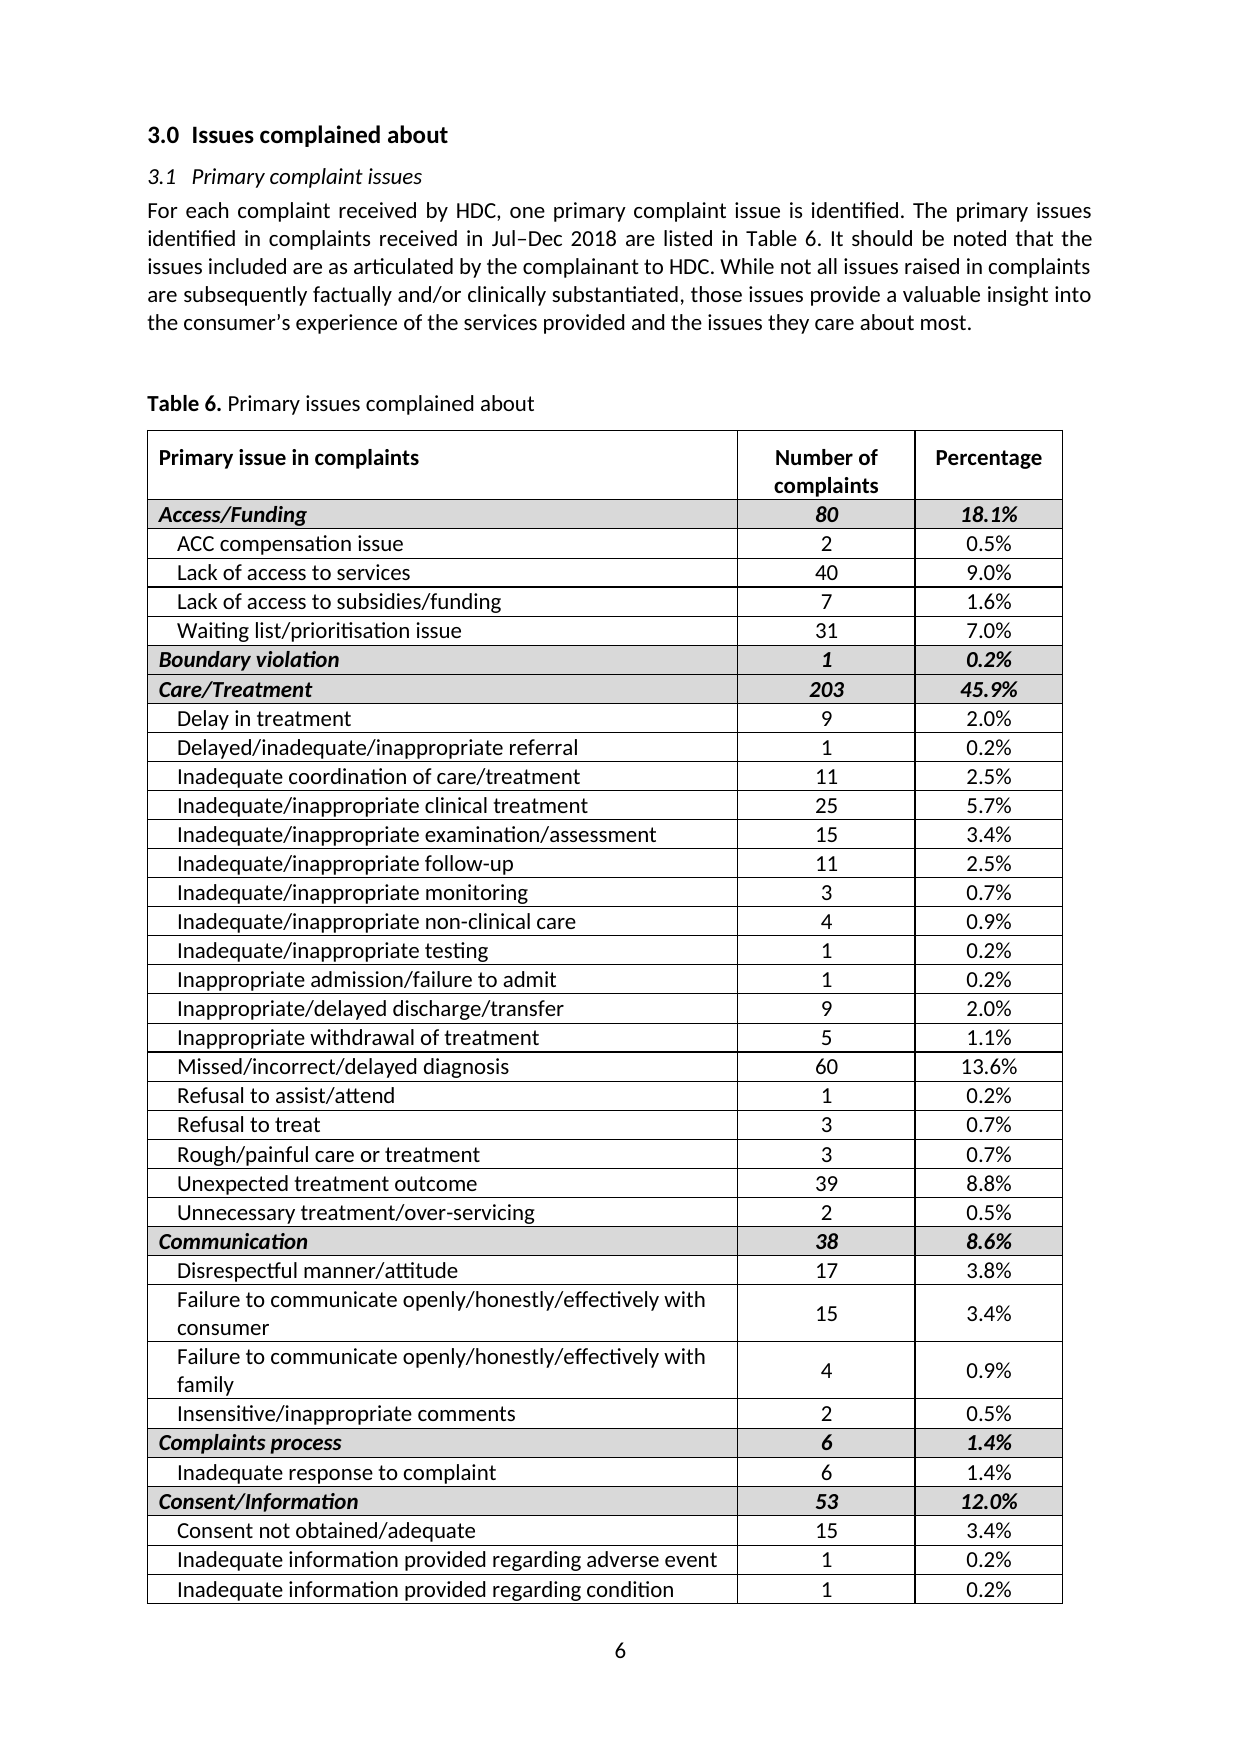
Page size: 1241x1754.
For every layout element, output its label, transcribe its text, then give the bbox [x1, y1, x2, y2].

table_cell 0.5% [916, 529, 1062, 557]
table_cell 45.9% [916, 675, 1062, 703]
table_cell 38 [738, 1227, 914, 1255]
table_cell 15 [738, 820, 914, 848]
table_cell Inappropriate admission/failure to admit [148, 965, 737, 993]
table_cell Failure to communicate openly/honestly/effectively with family [148, 1342, 737, 1398]
table_cell Inadequate/inappropriate examination/assessment [148, 820, 737, 848]
table_cell Communication [148, 1227, 737, 1255]
table_cell 1 [738, 646, 914, 674]
table_cell 11 [738, 849, 914, 877]
table_cell 2.5% [916, 849, 1062, 877]
table_cell 1 [738, 965, 914, 993]
table_cell 18.1% [916, 500, 1062, 528]
table_cell 1.6% [916, 588, 1062, 616]
table_cell Consent not obtained/adequate [148, 1516, 737, 1544]
table_cell 12.0% [916, 1487, 1062, 1515]
table_cell 1 [738, 1546, 914, 1574]
table_cell 0.2% [916, 646, 1062, 674]
subtitle 3.0 Issues complained about [147, 119, 1093, 149]
text Table 6. Primary issues complained about [147, 389, 1093, 417]
table_cell Care/Treatment [148, 675, 737, 703]
table_cell 0.2% [916, 1082, 1062, 1109]
table_cell ACC compensation issue [148, 529, 737, 557]
table_cell 0.2% [916, 936, 1062, 964]
table_cell Inadequate response to complaint [148, 1458, 737, 1486]
table_cell 3 [738, 1111, 914, 1139]
table_cell 80 [738, 500, 914, 528]
table_cell Boundary violation [148, 646, 737, 674]
table_cell Inadequate/inappropriate follow-up [148, 849, 737, 877]
table_cell 3 [738, 1140, 914, 1168]
subtitle 3.1 Primary complaint issues [147, 162, 1093, 190]
table_cell 31 [738, 617, 914, 644]
table_cell 3.4% [916, 1285, 1062, 1341]
table_cell 1 [738, 1082, 914, 1109]
table_cell 7.0% [916, 617, 1062, 644]
table_cell 8.8% [916, 1169, 1062, 1197]
table_cell Unnecessary treatment/over-servicing [148, 1198, 737, 1226]
table_cell 40 [738, 559, 914, 586]
table_cell Unexpected treatment outcome [148, 1169, 737, 1197]
table_header Percentage [916, 431, 1062, 499]
table_cell 3.4% [916, 1516, 1062, 1544]
table_cell 13.6% [916, 1053, 1062, 1081]
table_cell Rough/painful care or treatment [148, 1140, 737, 1168]
table_cell Refusal to treat [148, 1111, 737, 1139]
table_cell Waiting list/prioritisation issue [148, 617, 737, 644]
table_cell Missed/incorrect/delayed diagnosis [148, 1053, 737, 1081]
table_cell 203 [738, 675, 914, 703]
table_cell 0.9% [916, 1342, 1062, 1398]
table_cell Lack of access to subsidies/funding [148, 588, 737, 616]
table_cell 3.4% [916, 820, 1062, 848]
table_cell Inadequate/inappropriate testing [148, 936, 737, 964]
table_cell Inadequate/inappropriate clinical treatment [148, 791, 737, 819]
table_cell 0.2% [916, 1575, 1062, 1603]
table_cell Delay in treatment [148, 704, 737, 732]
table_cell 0.2% [916, 965, 1062, 993]
table_cell 11 [738, 762, 914, 790]
table_cell 0.5% [916, 1399, 1062, 1427]
table_cell Lack of access to services [148, 559, 737, 586]
table_cell 0.2% [916, 1546, 1062, 1574]
table_cell 2.0% [916, 994, 1062, 1022]
table_cell 1.1% [916, 1024, 1062, 1051]
table_cell 6 [738, 1458, 914, 1486]
table_cell 60 [738, 1053, 914, 1081]
table_cell Inadequate information provided regarding adverse event [148, 1546, 737, 1574]
table_cell 2 [738, 529, 914, 557]
table_cell 1 [738, 1575, 914, 1603]
table_cell 3.8% [916, 1256, 1062, 1284]
table_cell Inadequate information provided regarding condition [148, 1575, 737, 1603]
table_cell 1 [738, 733, 914, 761]
table_cell 3 [738, 878, 914, 906]
table_cell Delayed/inadequate/inappropriate referral [148, 733, 737, 761]
table_cell Inappropriate/delayed discharge/transfer [148, 994, 737, 1022]
table_cell 53 [738, 1487, 914, 1515]
table_cell 17 [738, 1256, 914, 1284]
table_cell 15 [738, 1516, 914, 1544]
table_cell 0.9% [916, 907, 1062, 935]
table_cell 4 [738, 1342, 914, 1398]
table_cell Inappropriate withdrawal of treatment [148, 1024, 737, 1051]
table_cell 0.2% [916, 733, 1062, 761]
table_cell Insensitive/inappropriate comments [148, 1399, 737, 1427]
table_cell Failure to communicate openly/honestly/effectively with consumer [148, 1285, 737, 1341]
table_cell 2.0% [916, 704, 1062, 732]
table_cell 39 [738, 1169, 914, 1197]
table_cell Disrespectful manner/attitude [148, 1256, 737, 1284]
table_cell Consent/Information [148, 1487, 737, 1515]
table_cell 0.7% [916, 878, 1062, 906]
table_cell Inadequate/inappropriate monitoring [148, 878, 737, 906]
table_cell Complaints process [148, 1429, 737, 1457]
table_cell 6 [738, 1429, 914, 1457]
table_cell 0.7% [916, 1140, 1062, 1168]
table_cell 15 [738, 1285, 914, 1341]
table_cell 9 [738, 704, 914, 732]
table_cell 0.7% [916, 1111, 1062, 1139]
table_cell 8.6% [916, 1227, 1062, 1255]
table_cell 1.4% [916, 1458, 1062, 1486]
table_cell 4 [738, 907, 914, 935]
table_cell 9.0% [916, 559, 1062, 586]
table_cell 1 [738, 936, 914, 964]
table_header Primary issue in complaints [148, 431, 737, 499]
table_cell 2 [738, 1198, 914, 1226]
table_cell 1.4% [916, 1429, 1062, 1457]
table_cell 2 [738, 1399, 914, 1427]
table_cell Inadequate coordination of care/treatment [148, 762, 737, 790]
table_cell 25 [738, 791, 914, 819]
table_header Number of complaints [738, 431, 914, 499]
table_cell 2.5% [916, 762, 1062, 790]
table_cell Inadequate/inappropriate non-clinical care [148, 907, 737, 935]
table_cell 7 [738, 588, 914, 616]
table_cell 0.5% [916, 1198, 1062, 1226]
table_cell 5 [738, 1024, 914, 1051]
table_cell 5.7% [916, 791, 1062, 819]
text For each complaint received by HDC, one primary complaint issue is identified. The primary issues identified in complaints received in Jul–Dec 2018 are listed in Table 6. It should be noted that the issues included are as articulated by the complainant to HDC. While not all issues raised in complaints are subsequently factually and/or clinically substantiated, those issues provide a valuable insight into the consumer’s experience of the services provided and the issues they care about most. [147, 196, 1093, 336]
table_cell Refusal to assist/attend [148, 1082, 737, 1109]
table_cell 9 [738, 994, 914, 1022]
table_cell Access/Funding [148, 500, 737, 528]
